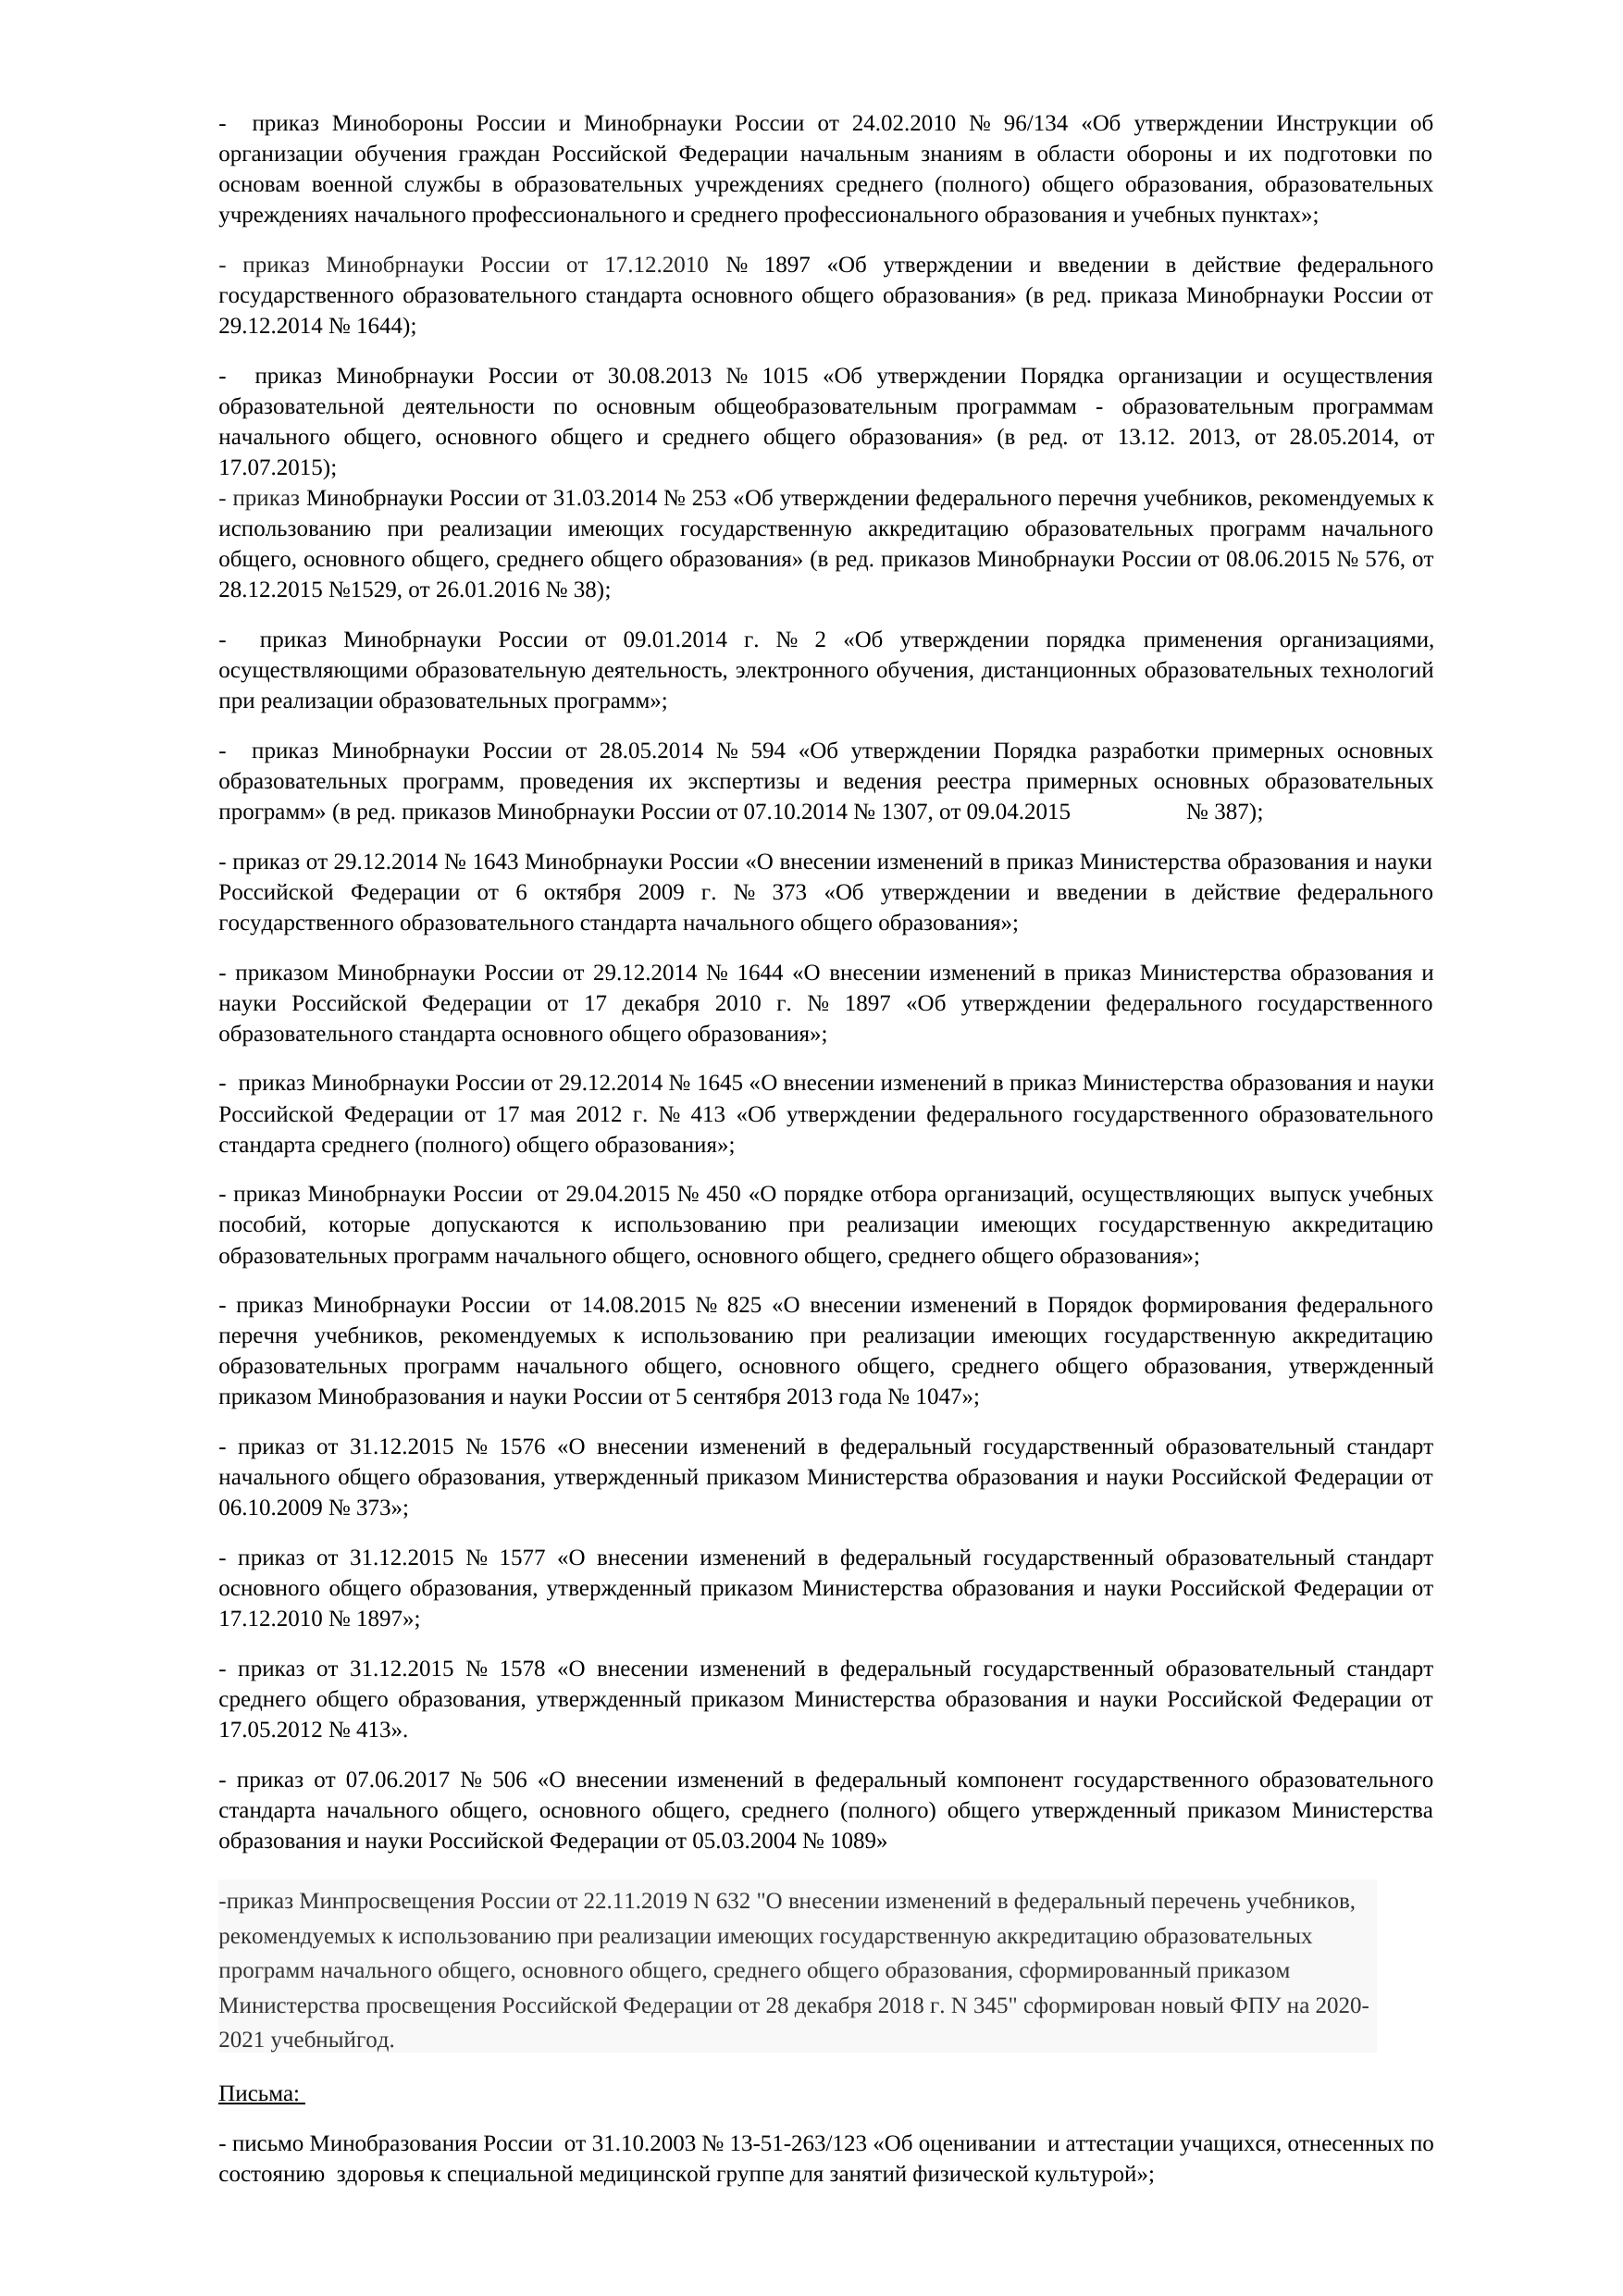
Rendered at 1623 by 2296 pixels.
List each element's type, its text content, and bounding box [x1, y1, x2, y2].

text - приказ Минобрнауки России от 29.12.2014 № 1645 «О внесении изменений в приказ Министерства образования и науки Российской Федерации от 17 мая . № 413 «Об утверждении федерального государственного образовательного стандарта среднего (полного) общего образования»; [218, 1070, 1434, 1157]
text - приказом Минобрнауки России от 29.12.2014 № 1644 «О внесении изменений в приказ Министерства образования и науки Российской Федерации от 17 декабря 2010 г. № 1897 «Об утверждении федерального государственного образовательного стандарта основного общего образования»; [218, 959, 1434, 1047]
text Письма: [218, 2079, 1434, 2106]
text - приказ Минобрнауки России от 28.05.2014 № 594 «Об утверждении Порядка разработки примерных основных образовательных программ, проведения их экспертизы и ведения реестра примерных основных образовательных программ» (в ред. приказов Минобрнауки России от 07.10.2014 № 1307, от 09.04.2015 № 387); [218, 737, 1434, 825]
text - приказ Минобороны России и Минобрнауки России от 24.02.2010 № 96/134 «Об утверждении Инструкции об организации обучения граждан Российской Федерации начальным знаниям в области обороны и их подготовки по основам военной службы в образовательных учреждениях среднего (полного) общего образования, образовательных учреждениях начального профессионального и среднего профессионального образования и учебных пунктах»; [218, 109, 1434, 228]
text - приказ от 31.12.2015 № 1578 «О внесении изменений в федеральный государственный образовательный стандарт среднего общего образования, утвержденный приказом Министерства образования и науки Российской Федерации от 17.05.2012 № 413». [218, 1655, 1434, 1743]
text - приказ Минобрнауки России от 29.04.2015 № 450 «О порядке отбора организаций, осуществляющих выпуск учебных пособий, которые допускаются к использованию при реализации имеющих государственную аккредитацию образовательных программ начального общего, основного общего, среднего общего образования»; [218, 1181, 1434, 1268]
text - приказ Минобрнауки России от 14.08.2015 № 825 «О внесении изменений в Порядок формирования федерального перечня учебников, рекомендуемых к использованию при реализации имеющих государственную аккредитацию образовательных программ начального общего, основного общего, среднего общего образования, утвержденный приказом Минобразования и науки России от 5 сентября 2013 года № 1047»; [218, 1291, 1434, 1409]
text - приказ от 29.12.2014 № 1643 Минобрнауки России «О внесении изменений в приказ Министерства образования и науки Российской Федерации от 6 октября 2009 г. № 373 «Об утверждении и введении в действие федерального государственного образовательного стандарта начального общего образования»; [218, 848, 1434, 936]
text - приказ от 31.12.2015 № 1577 «О внесении изменений в федеральный государственный образовательный стандарт основного общего образования, утвержденный приказом Министерства образования и науки Российской Федерации от 17.12.2010 № 1897»; [218, 1544, 1434, 1632]
text - письмо Минобразования России от 31.10.2003 № 13-51-263/123 «Об оценивании и аттестации учащихся, отнесенных по состоянию здоровья к специальной медицинской группе для занятий физической культурой»; [218, 2129, 1434, 2187]
text - приказ Минобрнауки России от 09.01.2014 г. № 2 «Об утверждении порядка применения организациями, осуществляющими образовательную деятельность, электронного обучения, дистанционных образовательных технологий при реализации образовательных программ»; [218, 626, 1434, 714]
text - приказ от 31.12.2015 № 1576 «О внесении изменений в федеральный государственный образовательный стандарт начального общего образования, утвержденный приказом Министерства образования и науки Российской Федерации от 06.10.2009 № 373»; [218, 1433, 1434, 1520]
text - приказ от 07.06.2017 № 506 «О внесении изменений в федеральный компонент государственного образовательного стандарта начального общего, основного общего, среднего (полного) общего утвержденный приказом Министерства образования и науки Российской Федерации от 05.03.2004 № 1089» [218, 1766, 1434, 1854]
text - приказ Минобрнауки России от 17.12.2010 № 1897 «Об утверждении и введении в действие федерального государственного образовательного стандарта основного общего образования» (в ред. приказа Минобрнауки России от 29.12.2014 № 1644); [218, 251, 1434, 339]
text - приказ Минобрнауки России от 30.08.2013 № 1015 «Об утверждении Порядка организации и осуществления образовательной деятельности по основным общеобразовательным программам - образовательным программам начального общего, основного общего и среднего общего образования» (в ред. от 13.12. 2013, от 28.05.2014, от 17.07.2015); - приказ Минобрнауки России от 31.03.2014 № 253 «Об утверждении федерального перечня учебников, рекомендуемых к использованию при реализации имеющих государственную аккредитацию образовательных программ начального общего, основного общего, среднего общего образования» (в ред. приказов Минобрнауки России от 08.06.2015 № 576, от 28.12.2015 №1529, от 26.01.2016 № 38); [218, 362, 1434, 602]
text -приказ Минпросвещения России от 22.11.2019 N 632 "О внесении изменений в федеральный перечень учебников, рекомендуемых к использованию при реализации имеющих государственную аккредитацию образовательных программ начального общего, основного общего, среднего общего образования, сформированный приказом Министерства просвещения Российской Федерации от 28 декабря 2018 г. N 345" сформирован новый ФПУ на 2020-2021 учебныйгод. [218, 1880, 1377, 2053]
